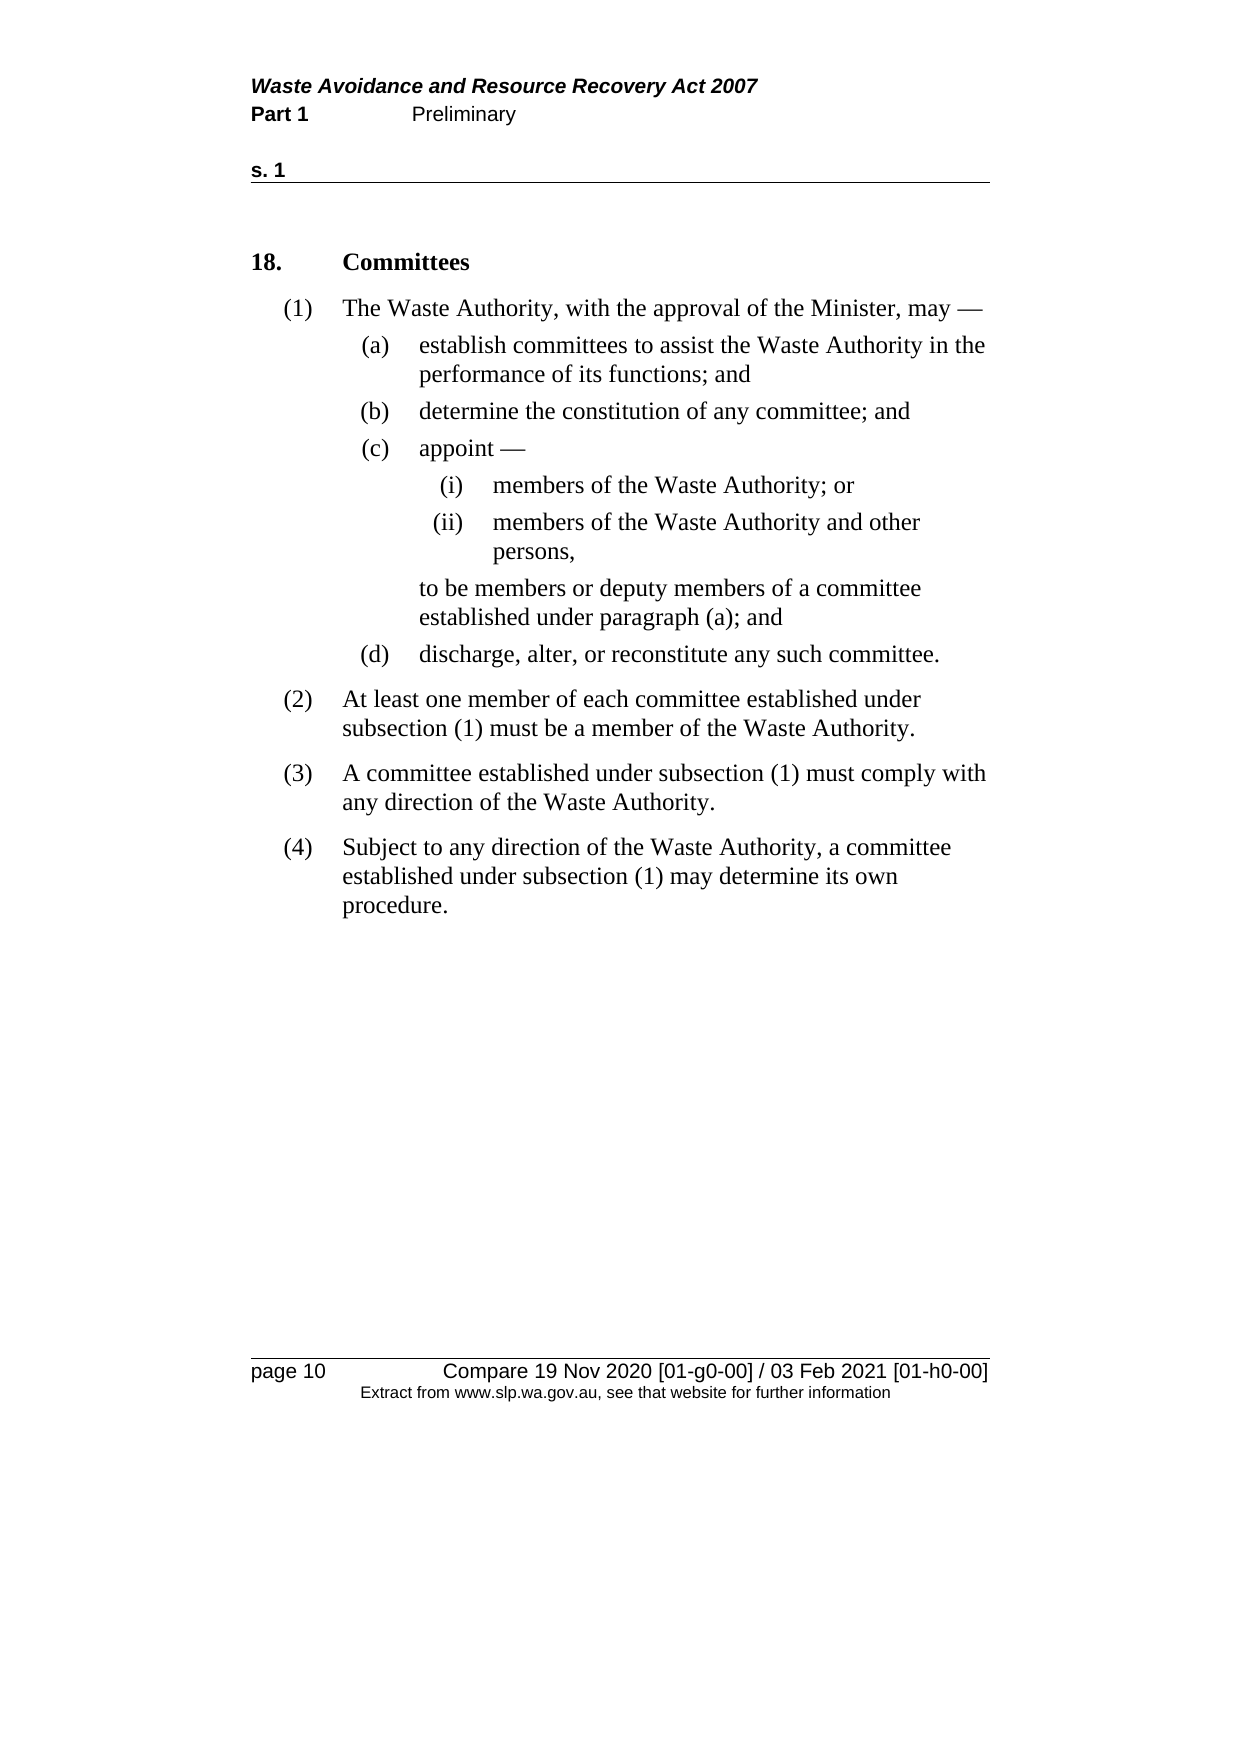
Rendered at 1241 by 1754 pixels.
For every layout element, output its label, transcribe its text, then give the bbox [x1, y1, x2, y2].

text (d) discharge, alter, or reconstitute any such committee. [251, 639, 990, 667]
text (1) The Waste Authority, with the approval of the Minister, may — [251, 293, 990, 322]
text (b) determine the constitution of any committee; and [251, 396, 990, 424]
text (c) appoint — [251, 433, 990, 462]
text (3) A committee established under subsection (1) must comply with any direction of the Waste Authority. [251, 758, 990, 816]
text (a) establish committees to assist the Waste Authority in the performance of its functions; and [251, 330, 990, 387]
text (ii) members of the Waste Authority and other persons, [251, 507, 990, 564]
text (2) At least one member of each committee established under subsection (1) must be a member of the Waste Authority. [251, 684, 990, 742]
text to be members or deputy members of a committee established under paragraph (a); and [251, 573, 990, 630]
text (4) Subject to any direction of the Waste Authority, a committee established under subsection (1) may determine its own procedure. [251, 832, 990, 919]
text (i) members of the Waste Authority; or [251, 470, 990, 499]
subtitle 18. Committees [251, 247, 990, 276]
